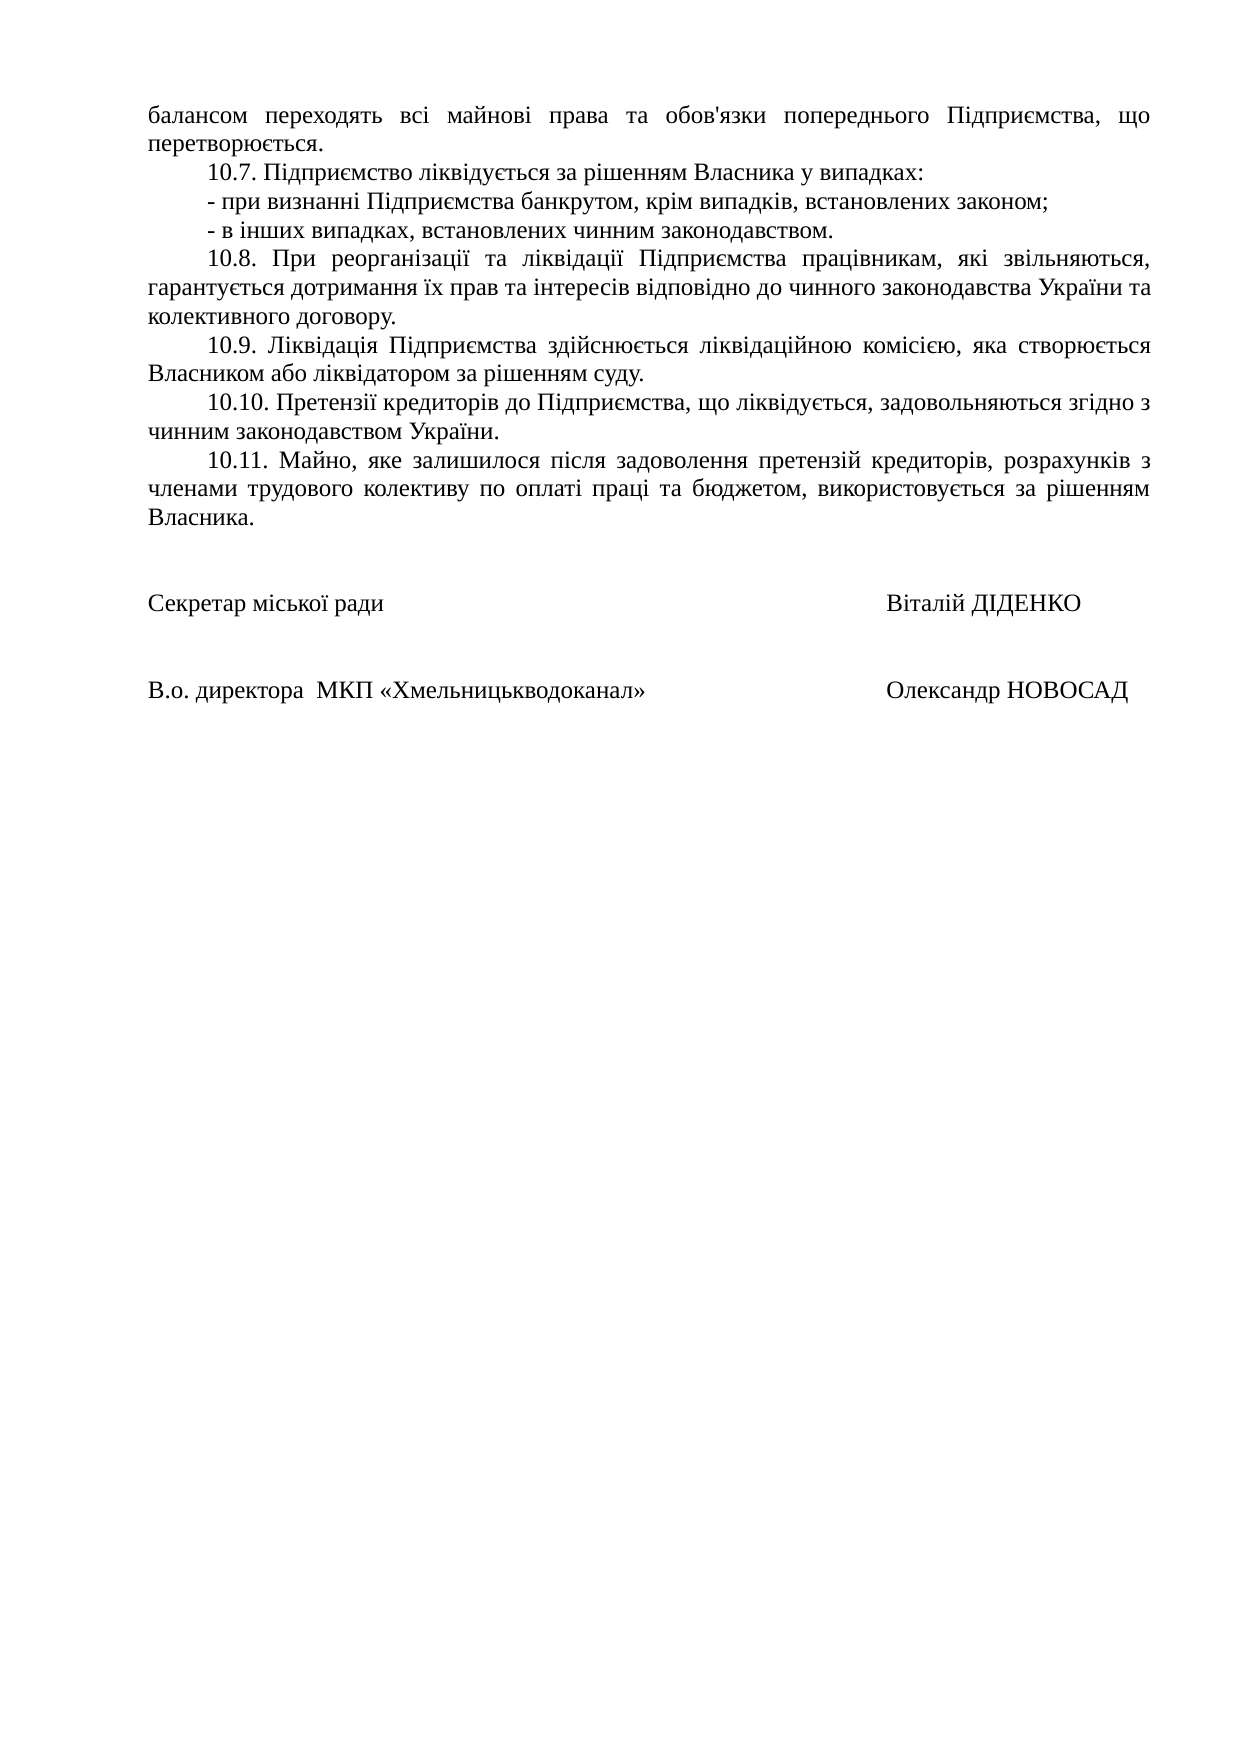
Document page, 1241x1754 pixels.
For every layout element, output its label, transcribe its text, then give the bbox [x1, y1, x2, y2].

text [148, 100, 1152, 157]
text Секретар міської ради Віталій ДІДЕНКО [148, 588, 1152, 617]
text - при визнанні Підприємства банкрутом, крім випадків, встановлених законом; [148, 186, 1152, 215]
text 10.9. Ліквідація Підприємства здійснюється ліквідаційною комісією, яка створюється Власником або ліквідатором за рішенням суду. [148, 330, 1152, 387]
text - в інших випадках, встановлених чинним законодавством. [148, 215, 1152, 243]
text В.о. директора МКП «Хмельницькводоканал» Олександр НОВОСАД [148, 675, 1152, 703]
text 10.8. При реорганізації та ліквідації Підприємства працівникам, які звільняються, гарантується дотримання їх прав та інтересів відповідно до чинного законодавства України та колективного договору. [148, 243, 1152, 330]
text 10.7. Підприємство ліквідується за рішенням Власника у випадках: [148, 157, 1152, 186]
text 10.11. Майно, яке залишилося після задоволення претензій кредиторів, розрахунків з членами трудового колективу по оплаті праці та бюджетом, використовується за рішенням Власника. [148, 445, 1152, 531]
text 10.10. Претензії кредиторів до Підприємства, що ліквідується, задовольняються згідно з чинним законодавством України. [148, 387, 1152, 445]
